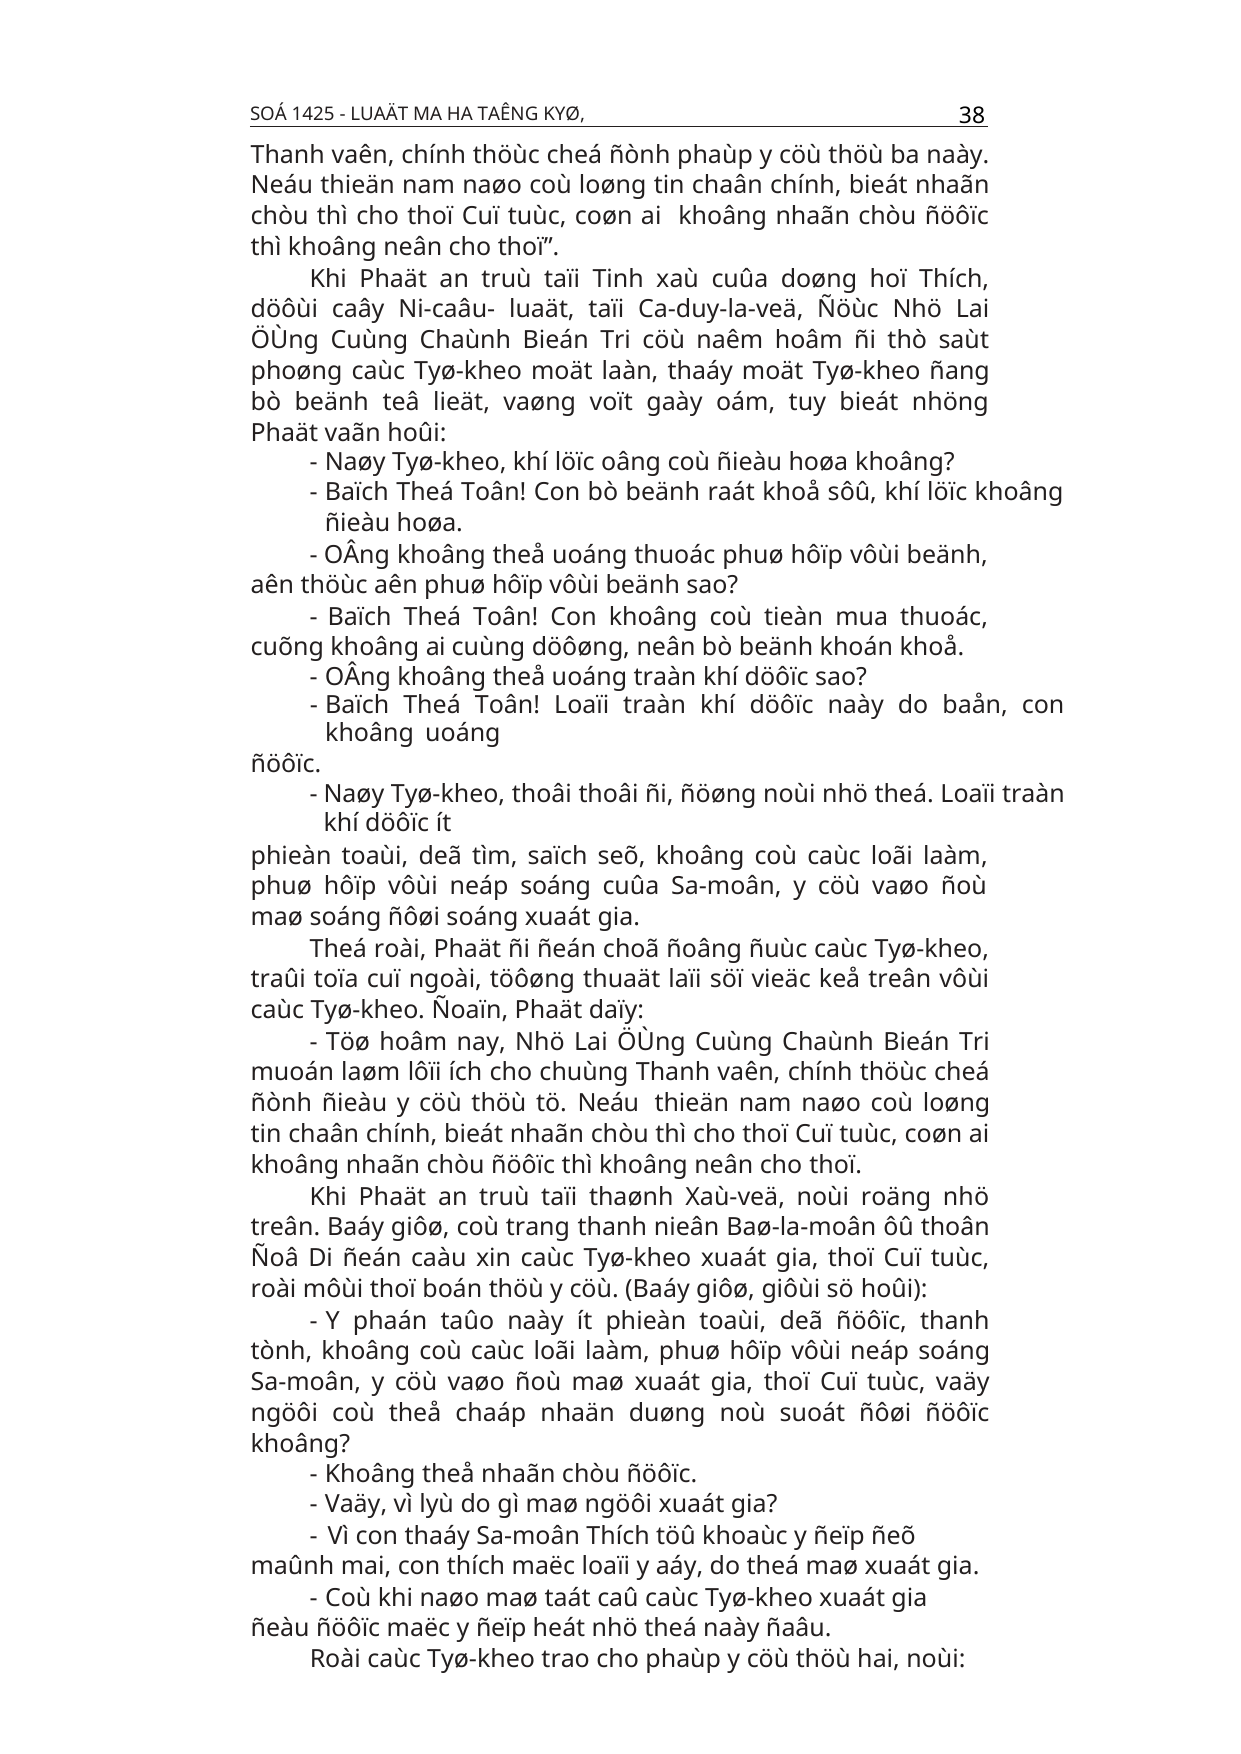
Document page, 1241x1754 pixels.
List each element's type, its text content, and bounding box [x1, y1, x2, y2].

text Theá roài, Phaät ñi ñeán choã ñoâng ñuùc caùc Tyø-kheo, traûi toïa cuï ngoài, töôøng thuaät laïi söï vieäc keå treân vôùi caùc Tyø-kheo. Ñoaïn, Phaät daïy: [250, 933, 990, 1026]
list Y phaán taûo naày ít phieàn toaùi, deã ñöôïc, thanh tònh, khoâng coù caùc loãi laàm, phuø hôïp vôùi neáp soáng Sa-moân, y cöù vaøo ñoù maø xuaát gia, thoï Cuï tuùc, vaäy ngöôi coù theå chaáp nhaän duøng noù suoát ñôøi ñöôïc khoâng? [250, 1305, 990, 1460]
list Baïch Theá Toân! Loaïi traàn khí döôïc naày do baån, con khoâng uoáng [309, 691, 1065, 747]
list Töø hoâm nay, Nhö Lai ÖÙng Cuùng Chaùnh Bieán Tri muoán laøm lôïi ích cho chuùng Thanh vaên, chính thöùc cheá ñònh ñieàu y cöù thöù tö. Neáu thieän nam naøo coù loøng tin chaân chính, bieát nhaãn chòu thì cho thoï Cuï tuùc, coøn ai khoâng nhaãn chòu ñöôïc thì khoâng neân cho thoï. [250, 1026, 990, 1181]
list Naøy Tyø-kheo, khí löïc oâng coù ñieàu hoøa khoâng? [309, 449, 1065, 476]
list Coù khi naøo maø taát caû caùc Tyø-kheo xuaát gia ñeàu ñöôïc maëc y ñeïp heát nhö theá naày ñaâu. [250, 1581, 990, 1643]
list Khoâng theå nhaãn chòu ñöôïc. [309, 1460, 1065, 1488]
text ñöôïc. [250, 747, 1065, 779]
text Roài caùc Tyø-kheo trao cho phaùp y cöù thöù hai, noùi: [309, 1643, 1065, 1674]
list Vì con thaáy Sa-moân Thích töû khoaùc y ñeïp ñeõ maûnh mai, con thích maëc loaïi y aáy, do theá maø xuaát gia. [250, 1519, 990, 1581]
text Thanh vaên, chính thöùc cheá ñònh phaùp y cöù thöù ba naày. Neáu thieän nam naøo coù loøng tin chaân chính, bieát nhaãn chòu thì cho thoï Cuï tuùc, coøn ai khoâng nhaãn chòu ñöôïc thì khoâng neân cho thoï”. [250, 138, 990, 262]
list OÂng khoâng theå uoáng traàn khí döôïc sao? [309, 663, 1065, 691]
text Khi Phaät an truù taïi thaønh Xaù-veä, noùi roäng nhö treân. Baáy giôø, coù trang thanh nieân Baø-la-moân ôû thoân Ñoâ Di ñeán caàu xin caùc Tyø-kheo xuaát gia, thoï Cuï tuùc, roài môùi thoï boán thöù y cöù. (Baáy giôø, giôùi sö hoûi): [250, 1181, 990, 1305]
list Vaäy, vì lyù do gì maø ngöôi xuaát gia? [309, 1488, 1065, 1518]
list Baïch Theá Toân! Con bò beänh raát khoå sôû, khí löïc khoâng ñieàu hoøa. [309, 476, 1065, 537]
list Baïch Theá Toân! Con khoâng coù tieàn mua thuoác, cuõng khoâng ai cuùng döôøng, neân bò beänh khoán khoå. [250, 601, 989, 663]
text Khi Phaät an truù taïi Tinh xaù cuûa doøng hoï Thích, döôùi caây Ni-caâu- luaät, taïi Ca-duy-la-veä, Ñöùc Nhö Lai ÖÙng Cuùng Chaùnh Bieán Tri cöù naêm hoâm ñi thò saùt phoøng caùc Tyø-kheo moät laàn, thaáy moät Tyø-kheo ñang bò beänh teâ lieät, vaøng voït gaày oám, tuy bieát nhöng Phaät vaãn hoûi: [250, 262, 990, 449]
list Naøy Tyø-kheo, thoâi thoâi ñi, ñöøng noùi nhö theá. Loaïi traàn khí döôïc ít [309, 779, 1065, 838]
text phieàn toaùi, deã tìm, saïch seõ, khoâng coù caùc loãi laàm, phuø hôïp vôùi neáp soáng cuûa Sa-moân, y cöù vaøo ñoù maø soáng ñôøi soáng xuaát gia. [250, 840, 988, 933]
list OÂng khoâng theå uoáng thuoác phuø hôïp vôùi beänh, aên thöùc aên phuø hôïp vôùi beänh sao? [250, 539, 988, 601]
